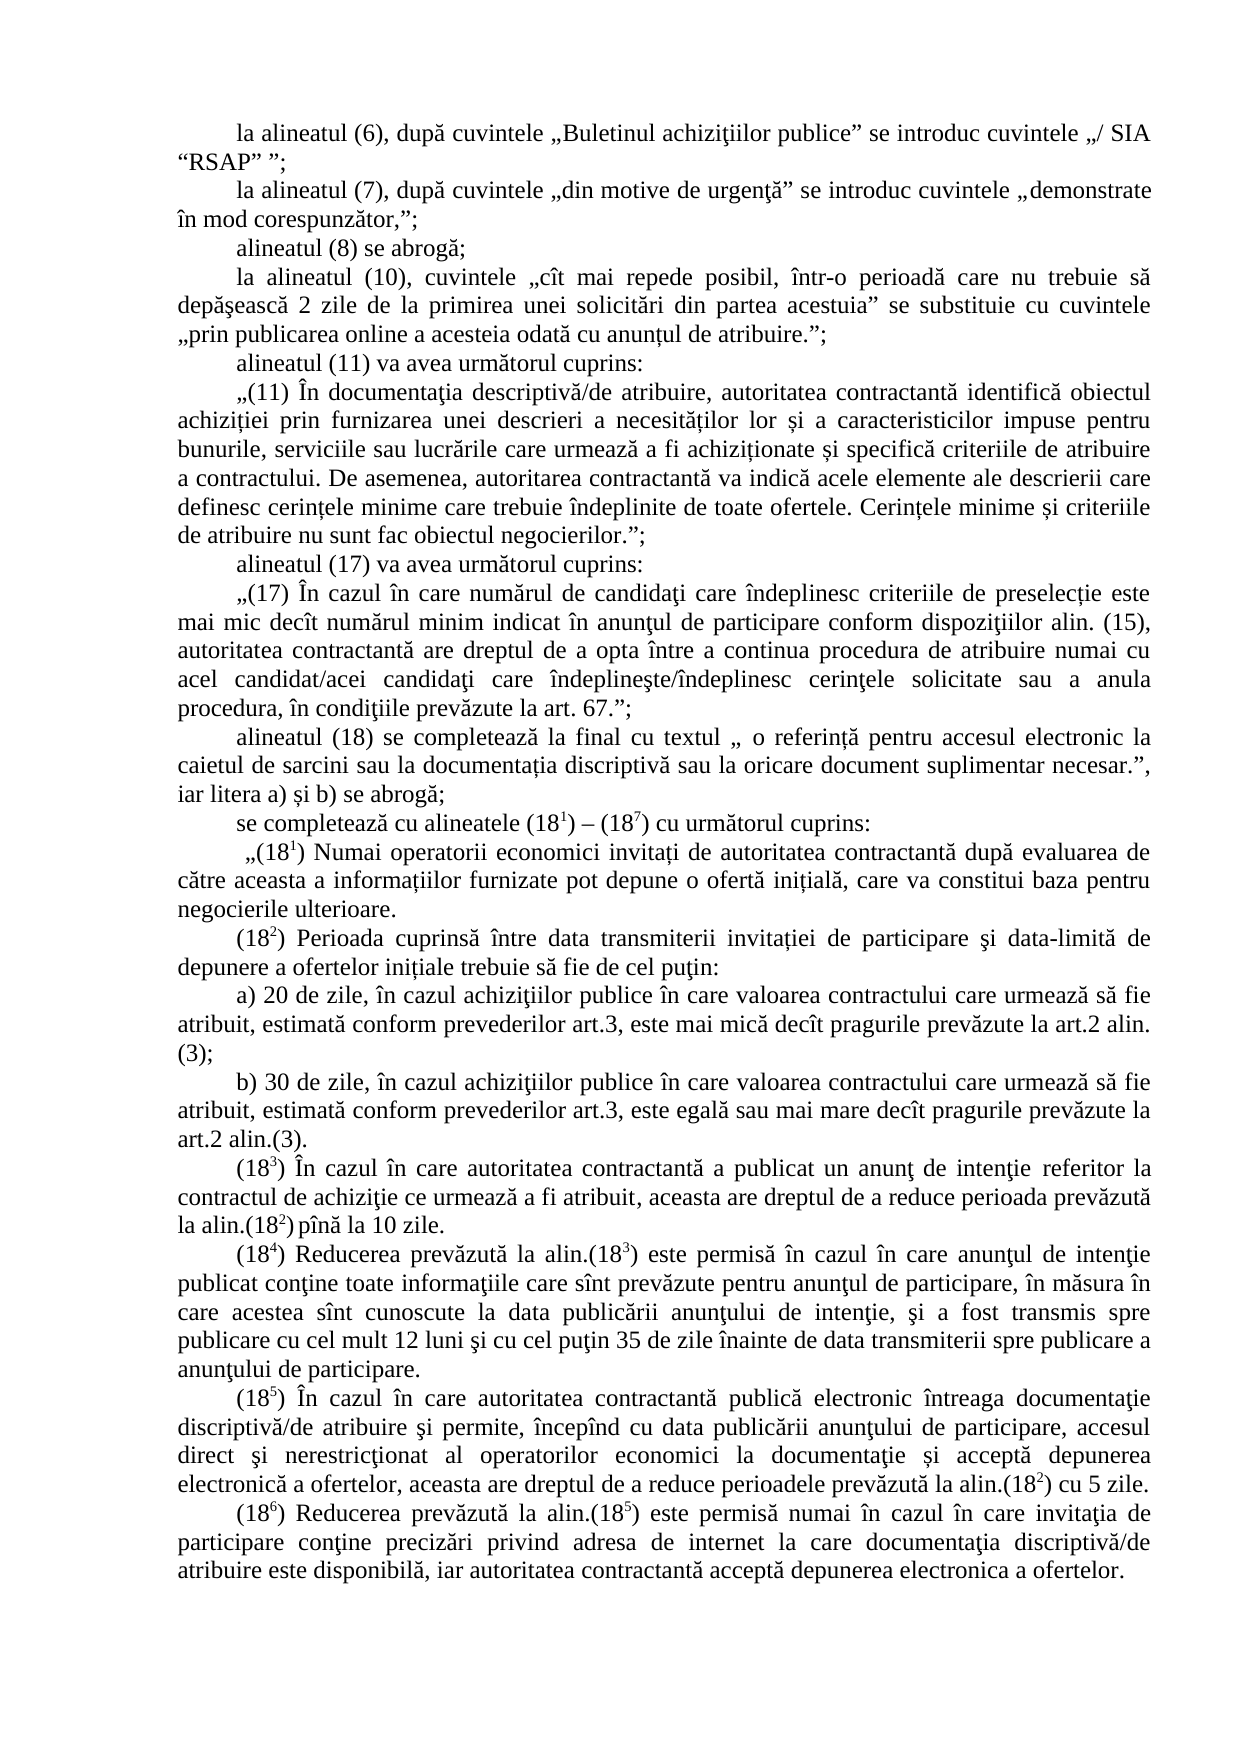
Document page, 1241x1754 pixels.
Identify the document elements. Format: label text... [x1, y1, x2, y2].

text (183) În cazul în care autoritatea contractantă a publicat un anunţ de intenţie referitor la contractul de achiziţie ce urmează a fi atribuit, aceasta are dreptul de a reduce perioada prevăzută la alin.(182) pînă la 10 zile. [177, 1153, 1152, 1239]
text alineatul (18) se completează la final cu textul „ o referință pentru accesul electronic la caietul de sarcini sau la documentația discriptivă sau la oricare document suplimentar necesar.”, iar litera a) și b) se abrogă; [177, 722, 1152, 808]
text la alineatul (10), cuvintele „cît mai repede posibil, într-o perioadă care nu trebuie să depăşească 2 zile de la primirea unei solicitări din partea acestuia” se substituie cu cuvintele „prin publicarea online a acesteia odată cu anunțul de atribuire.”; [177, 262, 1152, 348]
text (184) Reducerea prevăzută la alin.(183) este permisă în cazul în care anunţul de intenţie publicat conţine toate informaţiile care sînt prevăzute pentru anunţul de participare, în măsura în care acestea sînt cunoscute la data publicării anunţului de intenţie, şi a fost transmis spre publicare cu cel mult 12 luni şi cu cel puţin 35 de zile înainte de data transmiterii spre publicare a anunţului de participare. [177, 1239, 1152, 1383]
text (186) Reducerea prevăzută la alin.(185) este permisă numai în cazul în care invitaţia de participare conţine precizări privind adresa de internet la care documentaţia discriptivă/de atribuire este disponibilă, iar autoritatea contractantă acceptă depunerea electronica a ofertelor. [177, 1498, 1152, 1584]
text alineatul (17) va avea următorul cuprins: [177, 549, 1152, 578]
text la alineatul (7), după cuvintele „din motive de urgenţă” se introduc cuvintele „demonstrate în mod corespunzător,”; [177, 176, 1152, 233]
text „(17) În cazul în care numărul de candidaţi care îndeplinesc criteriile de preselecție este mai mic decît numărul minim indicat în anunţul de participare conform dispoziţiilor alin. (15), autoritatea contractantă are dreptul de a opta între a continua procedura de atribuire numai cu acel candidat/acei candidaţi care îndeplineşte/îndeplinesc cerinţele solicitate sau a anula procedura, în condiţiile prevăzute la art. 67.”; [177, 578, 1152, 722]
text b) 30 de zile, în cazul achiziţiilor publice în care valoarea contractului care urmează să fie atribuit, estimată conform prevederilor art.3, este egală sau mai mare decît pragurile prevăzute la art.2 alin.(3). [177, 1067, 1152, 1153]
text (185) În cazul în care autoritatea contractantă publică electronic întreaga documentaţie discriptivă/de atribuire şi permite, începînd cu data publicării anunţului de participare, accesul direct şi nerestricţionat al operatorilor economici la documentaţie și acceptă depunerea electronică a ofertelor, aceasta are dreptul de a reduce perioadele prevăzută la alin.(182) cu 5 zile. [177, 1383, 1152, 1498]
text alineatul (11) va avea următorul cuprins: [177, 348, 1152, 377]
text „(181) Numai operatorii economici invitați de autoritatea contractantă după evaluarea de către aceasta a informațiilor furnizate pot depune o ofertă inițială, care va constitui baza pentru negocierile ulterioare. [177, 837, 1152, 923]
text (182) Perioada cuprinsă între data transmiterii invitației de participare şi data-limită de depunere a ofertelor inițiale trebuie să fie de cel puţin: [177, 923, 1152, 981]
text se completează cu alineatele (181) – (187) cu următorul cuprins: [177, 808, 1152, 837]
text „(11) În documentaţia descriptivă/de atribuire, autoritatea contractantă identifică obiectul achiziției prin furnizarea unei descrieri a necesităților lor și a caracteristicilor impuse pentru bunurile, serviciile sau lucrările care urmează a fi achiziționate și specifică criteriile de atribuire a contractului. De asemenea, autoritarea contractantă va indică acele elemente ale descrierii care definesc cerințele minime care trebuie îndeplinite de toate ofertele. Cerințele minime și criteriile de atribuire nu sunt fac obiectul negocierilor.”; [177, 377, 1152, 549]
text la alineatul (6), după cuvintele „Buletinul achiziţiilor publice” se introduc cuvintele „/ SIA “RSAP” ”; [177, 118, 1152, 176]
text a) 20 de zile, în cazul achiziţiilor publice în care valoarea contractului care urmează să fie atribuit, estimată conform prevederilor art.3, este mai mică decît pragurile prevăzute la art.2 alin.(3); [177, 981, 1152, 1067]
text alineatul (8) se abrogă; [177, 233, 1152, 262]
